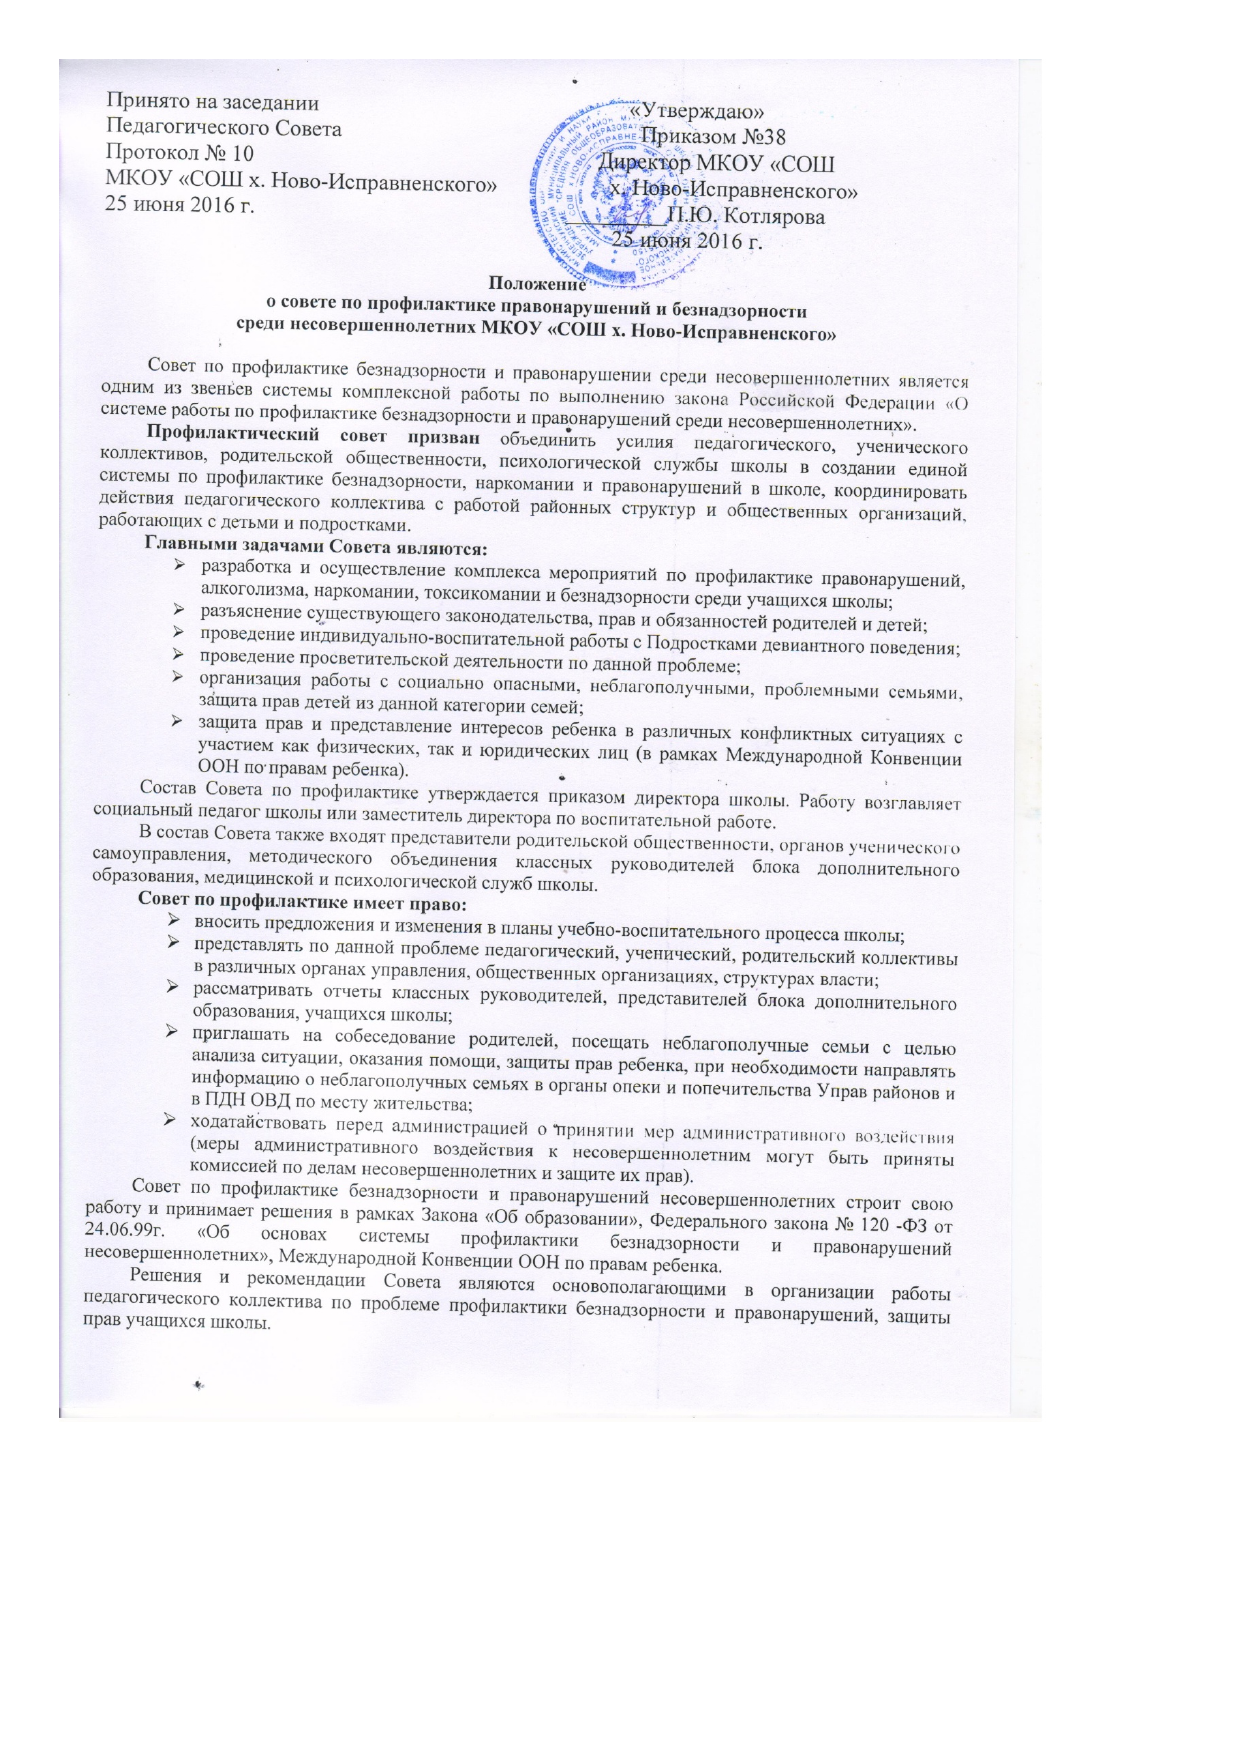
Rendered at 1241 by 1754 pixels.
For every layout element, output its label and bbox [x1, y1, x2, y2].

picture [59, 59, 1050, 1422]
